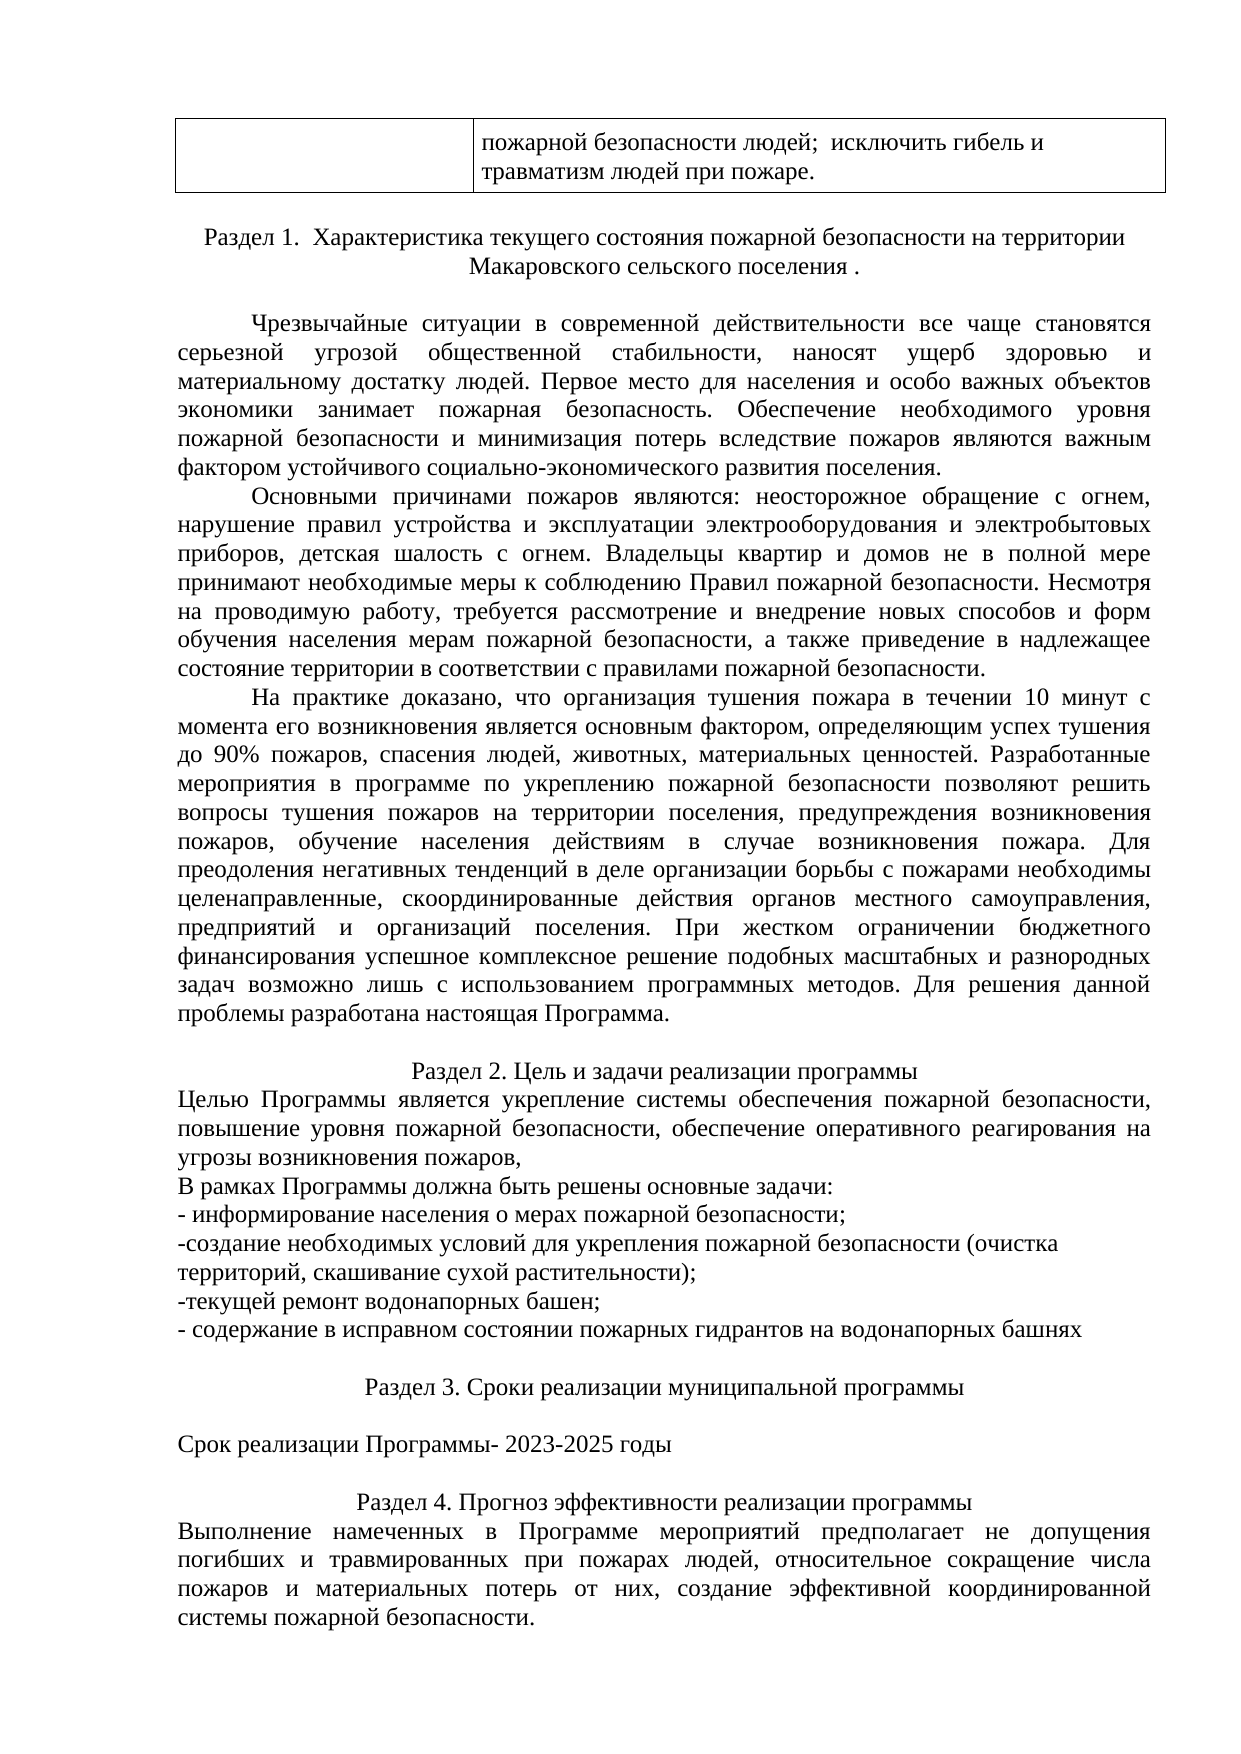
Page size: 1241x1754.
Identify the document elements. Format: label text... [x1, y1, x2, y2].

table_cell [176, 119, 473, 192]
text Целью Программы является укрепление системы обеспечения пожарной безопасности, повышение уровня пожарной безопасности, обеспечение оперативного реагирования на угрозы возникновения пожаров, [177, 1084, 1152, 1171]
text На практике доказано, что организация тушения пожара в течении 10 минут с момента его возникновения является основным фактором, определяющим успех тушения до 90% пожаров, спасения людей, животных, материальных ценностей. Разработанные мероприятия в программе по укреплению пожарной безопасности позволяют решить вопросы тушения пожаров на территории поселения, предупреждения возникновения пожаров, обучение населения действиям в случае возникновения пожара. Для преодоления негативных тенденций в деле организации борьбы с пожарами необходимы целенаправленные, скоординированные действия органов местного самоуправления, предприятий и организаций поселения. При жестком ограничении бюджетного финансирования успешное комплексное решение подобных масштабных и разнородных задач возможно лишь с использованием программных методов. Для решения данной проблемы разработана настоящая Программа. [177, 682, 1152, 1027]
text -создание необходимых условий для укрепления пожарной безопасности (очистка территорий, скашивание сухой растительности); [177, 1228, 1152, 1286]
text - содержание в исправном состоянии пожарных гидрантов на водонапорных башнях [177, 1314, 1152, 1343]
text В рамках Программы должна быть решены основные задачи: [177, 1171, 1152, 1199]
text Раздел 1. Характеристика текущего состояния пожарной безопасности на территории Макаровского сельского поселения . [177, 222, 1152, 279]
text Раздел 4. Прогноз эффективности реализации программы [177, 1487, 1152, 1516]
text Основными причинами пожаров являются: неосторожное обращение с огнем, нарушение правил устройства и эксплуатации электрооборудования и электробытовых приборов, детская шалость с огнем. Владельцы квартир и домов не в полной мере принимают необходимые меры к соблюдению Правил пожарной безопасности. Несмотря на проводимую работу, требуется рассмотрение и внедрение новых способов и форм обучения населения мерам пожарной безопасности, а также приведение в надлежащее состояние территории в соответствии с правилами пожарной безопасности. [177, 481, 1152, 682]
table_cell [474, 119, 1165, 192]
text -текущей ремонт водонапорных башен; [177, 1286, 1152, 1314]
text Раздел 3. Сроки реализации муниципальной программы [177, 1372, 1152, 1401]
text Срок реализации Программы- 2023-2025 годы [177, 1429, 1152, 1458]
text Раздел 2. Цель и задачи реализации программы [177, 1056, 1152, 1084]
text Выполнение намеченных в Программе мероприятий предполагает не допущения погибших и травмированных при пожарах людей, относительное сокращение числа пожаров и материальных потерь от них, создание эффективной координированной системы пожарной безопасности. [177, 1516, 1152, 1631]
text Чрезвычайные ситуации в современной действительности все чаще становятся серьезной угрозой общественной стабильности, наносят ущерб здоровью и материальному достатку людей. Первое место для населения и особо важных объектов экономики занимает пожарная безопасность. Обеспечение необходимого уровня пожарной безопасности и минимизация потерь вследствие пожаров являются важным фактором устойчивого социально-экономического развития поселения. [177, 308, 1152, 481]
text - информирование населения о мерах пожарной безопасности; [177, 1199, 1152, 1228]
